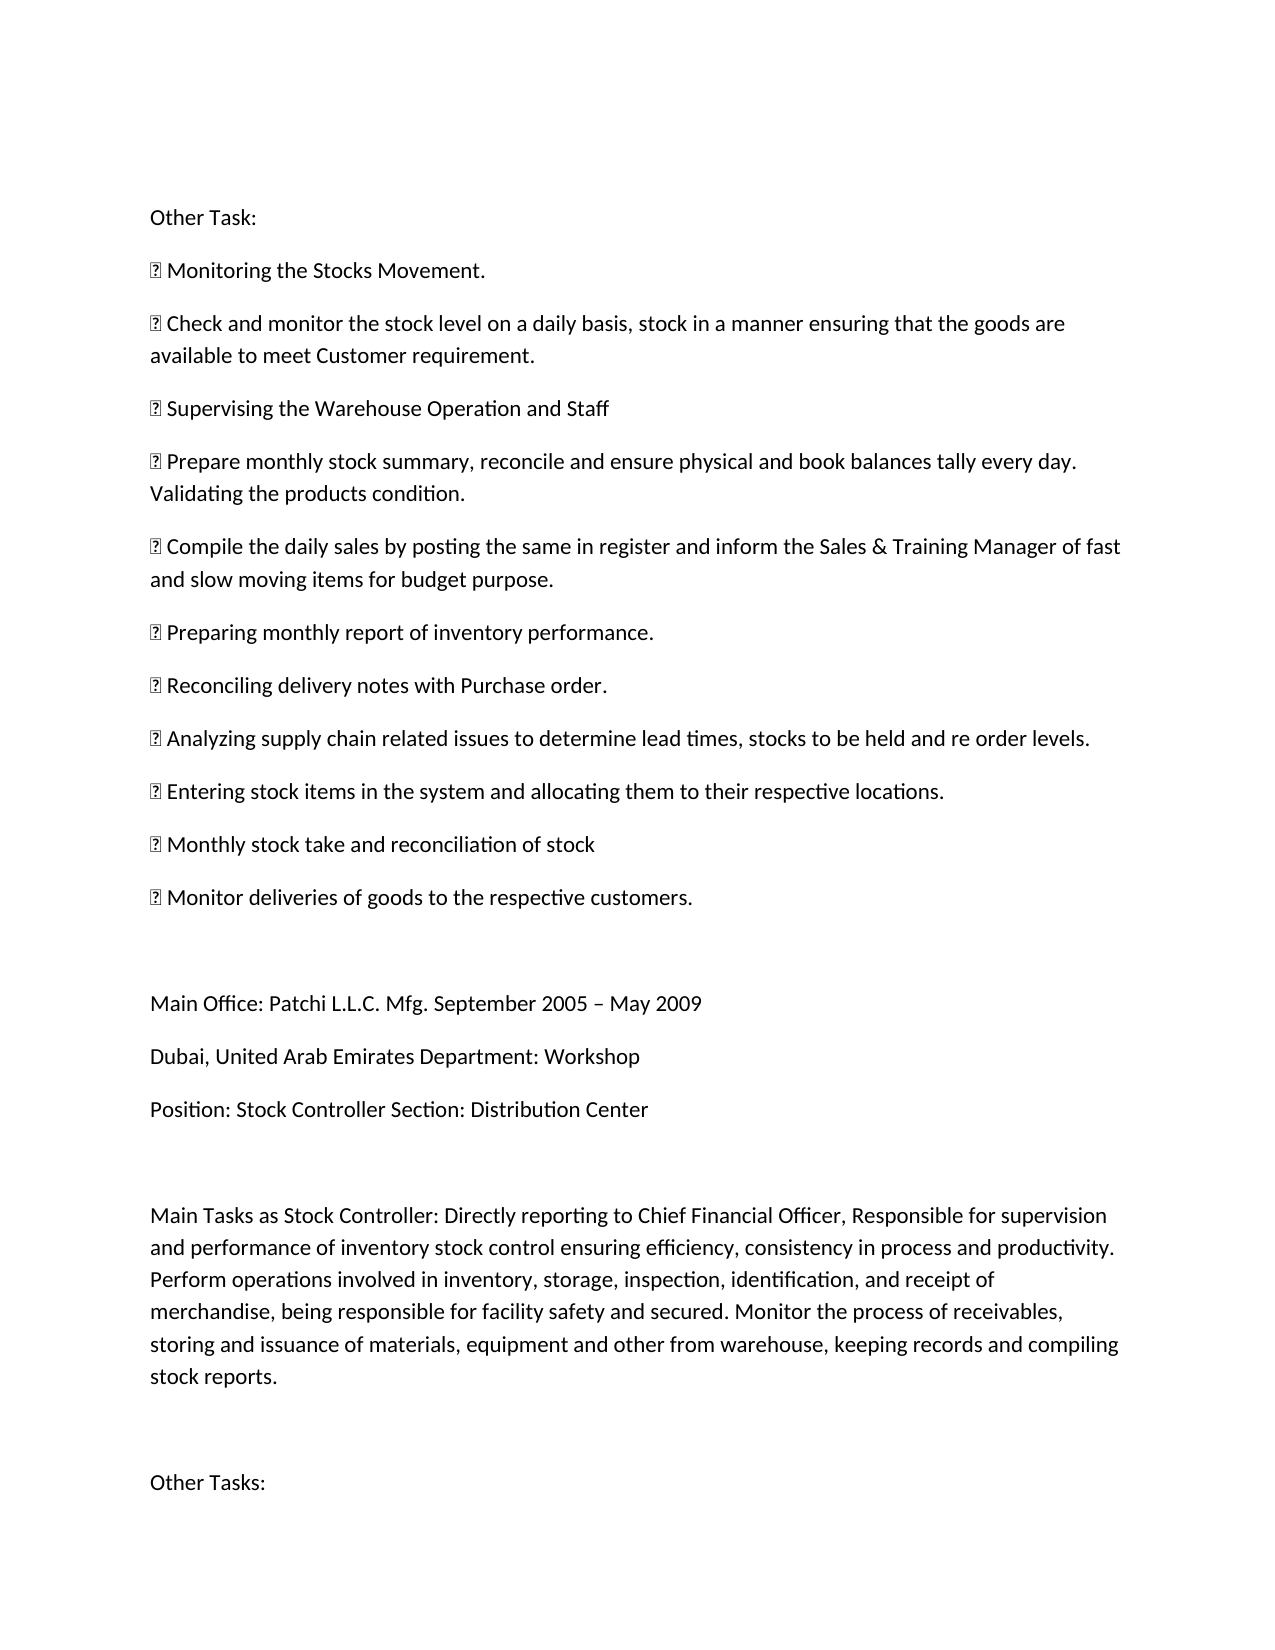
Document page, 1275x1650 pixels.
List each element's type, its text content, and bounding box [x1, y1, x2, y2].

text Main Tasks as Stock Controller: Directly reporting to Chief Financial Officer, Responsible for supervision and performance of inventory stock control ensuring efficiency, consistency in process and productivity. Perform operations involved in inventory, storage, inspection, identification, and receipt of merchandise, being responsible for facility safety and secured. Monitor the process of receivables, storing and issuance of materials, equipment and other from warehouse, keeping records and compiling stock reports. [150, 1201, 1125, 1390]
text  Reconciling delivery notes with Purchase order. [150, 671, 1125, 699]
text  Supervising the Warehouse Operation and Staff [150, 394, 1125, 422]
text  Analyzing supply chain related issues to determine lead times, stocks to be held and re order levels. [150, 724, 1125, 752]
text  Monitor deliveries of goods to the respective customers. [150, 883, 1125, 911]
text Main Office: Patchi L.L.C. Mfg. September 2005 – May 2009 [150, 989, 1125, 1017]
text  Entering stock items in the system and allocating them to their respective locations. [150, 777, 1125, 805]
text  Compile the daily sales by posting the same in register and inform the Sales & Training Manager of fast and slow moving items for budget purpose. [150, 532, 1125, 593]
text  Monitoring the Stocks Movement. [150, 256, 1125, 284]
text  Prepare monthly stock summary, reconcile and ensure physical and book balances tally every day. Validating the products condition. [150, 447, 1125, 507]
text Other Tasks: [150, 1468, 1125, 1496]
text  Monthly stock take and reconciliation of stock [150, 830, 1125, 858]
text  Preparing monthly report of inventory performance. [150, 618, 1125, 646]
text Position: Stock Controller Section: Distribution Center [150, 1095, 1125, 1123]
text Other Task: [150, 203, 1125, 231]
text Dubai, United Arab Emirates Department: Workshop [150, 1042, 1125, 1070]
text  Check and monitor the stock level on a daily basis, stock in a manner ensuring that the goods are available to meet Customer requirement. [150, 309, 1125, 369]
